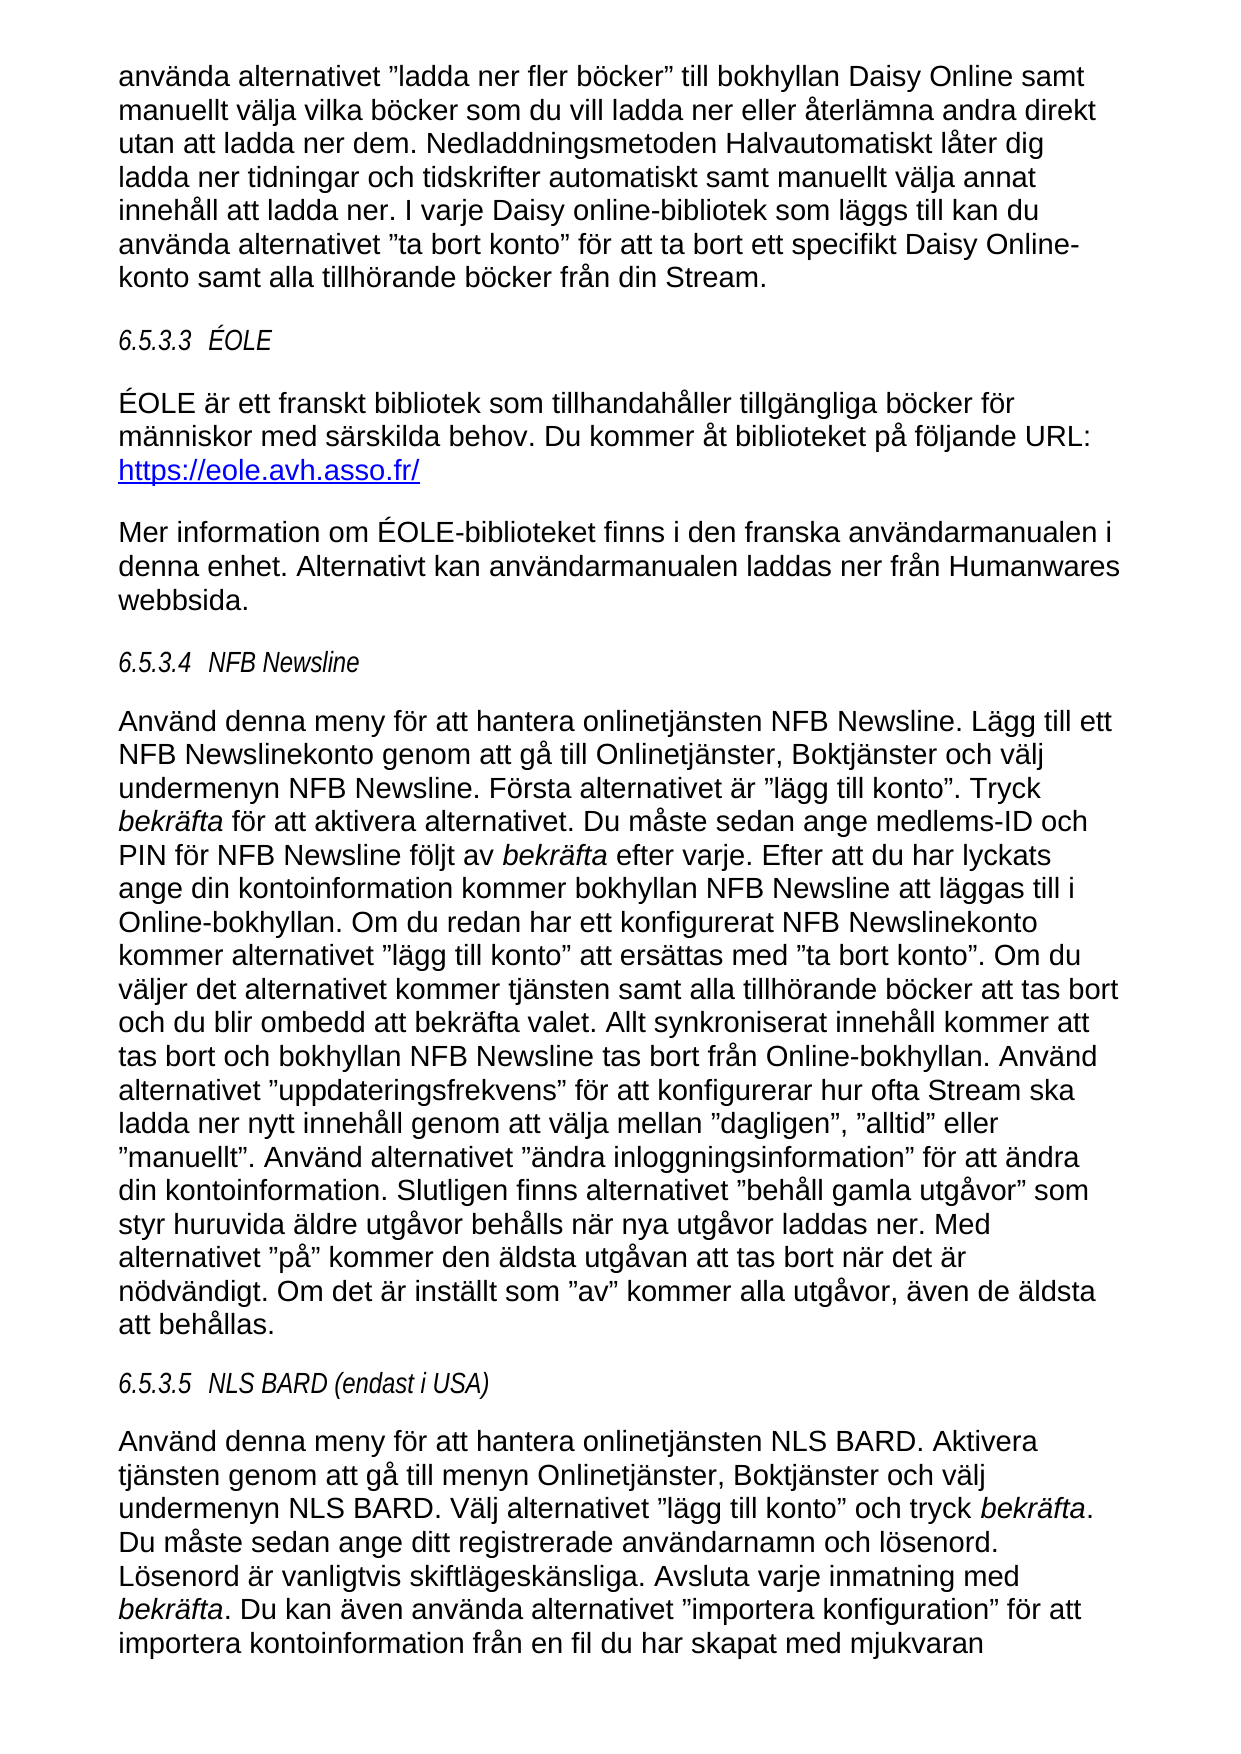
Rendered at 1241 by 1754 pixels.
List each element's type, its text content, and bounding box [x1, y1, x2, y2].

text ÉOLE är ett franskt bibliotek som tillhandahåller tillgängliga böcker för människor med särskilda behov. Du kommer åt biblioteket på följande URL: https://eole.avh.asso.fr/ [118, 386, 1122, 486]
text Mer information om ÉOLE-biblioteket finns i den franska användarmanualen i denna enhet. Alternativt kan användarmanualen laddas ner från Humanwares webbsida. [118, 515, 1122, 616]
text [118, 1424, 1122, 1659]
text Använd denna meny för att hantera onlinetjänsten NFB Newsline. Lägg till ett NFB Newslinekonto genom att gå till Onlinetjänster, Boktjänster och välj undermenyn NFB Newsline. Första alternativet är ”lägg till konto”. Tryck bekräfta för att aktivera alternativet. Du måste sedan ange medlems-ID och PIN för NFB Newsline följt av bekräfta efter varje. Efter att du har lyckats ange din kontoinformation kommer bokhyllan NFB Newsline att läggas till i Online-bokhyllan. Om du redan har ett konfigurerat NFB Newslinekonto kommer alternativet ”lägg till konto” att ersättas med ”ta bort konto”. Om du väljer det alternativet kommer tjänsten samt alla tillhörande böcker att tas bort och du blir ombedd att bekräfta valet. Allt synkroniserat innehåll kommer att tas bort och bokhyllan NFB Newsline tas bort från Online-bokhyllan. Använd alternativet ”uppdateringsfrekvens” för att konfigurerar hur ofta Stream ska ladda ner nytt innehåll genom att välja mellan ”dagligen”, ”alltid” eller ”manuellt”. Använd alternativet ”ändra inloggningsinformation” för att ändra din kontoinformation. Slutligen finns alternativet ”behåll gamla utgåvor” som styr huruvida äldre utgåvor behålls när nya utgåvor laddas ner. Med alternativet ”på” kommer den äldsta utgåvan att tas bort när det är nödvändigt. Om det är inställt som ”av” kommer alla utgåvor, även de äldsta att behållas. [118, 704, 1122, 1341]
subtitle NFB Newsline [118, 645, 1122, 679]
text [118, 59, 1122, 294]
subtitle NLS BARD (endast i USA) [118, 1366, 1122, 1399]
subtitle ÉOLE [118, 323, 1122, 356]
